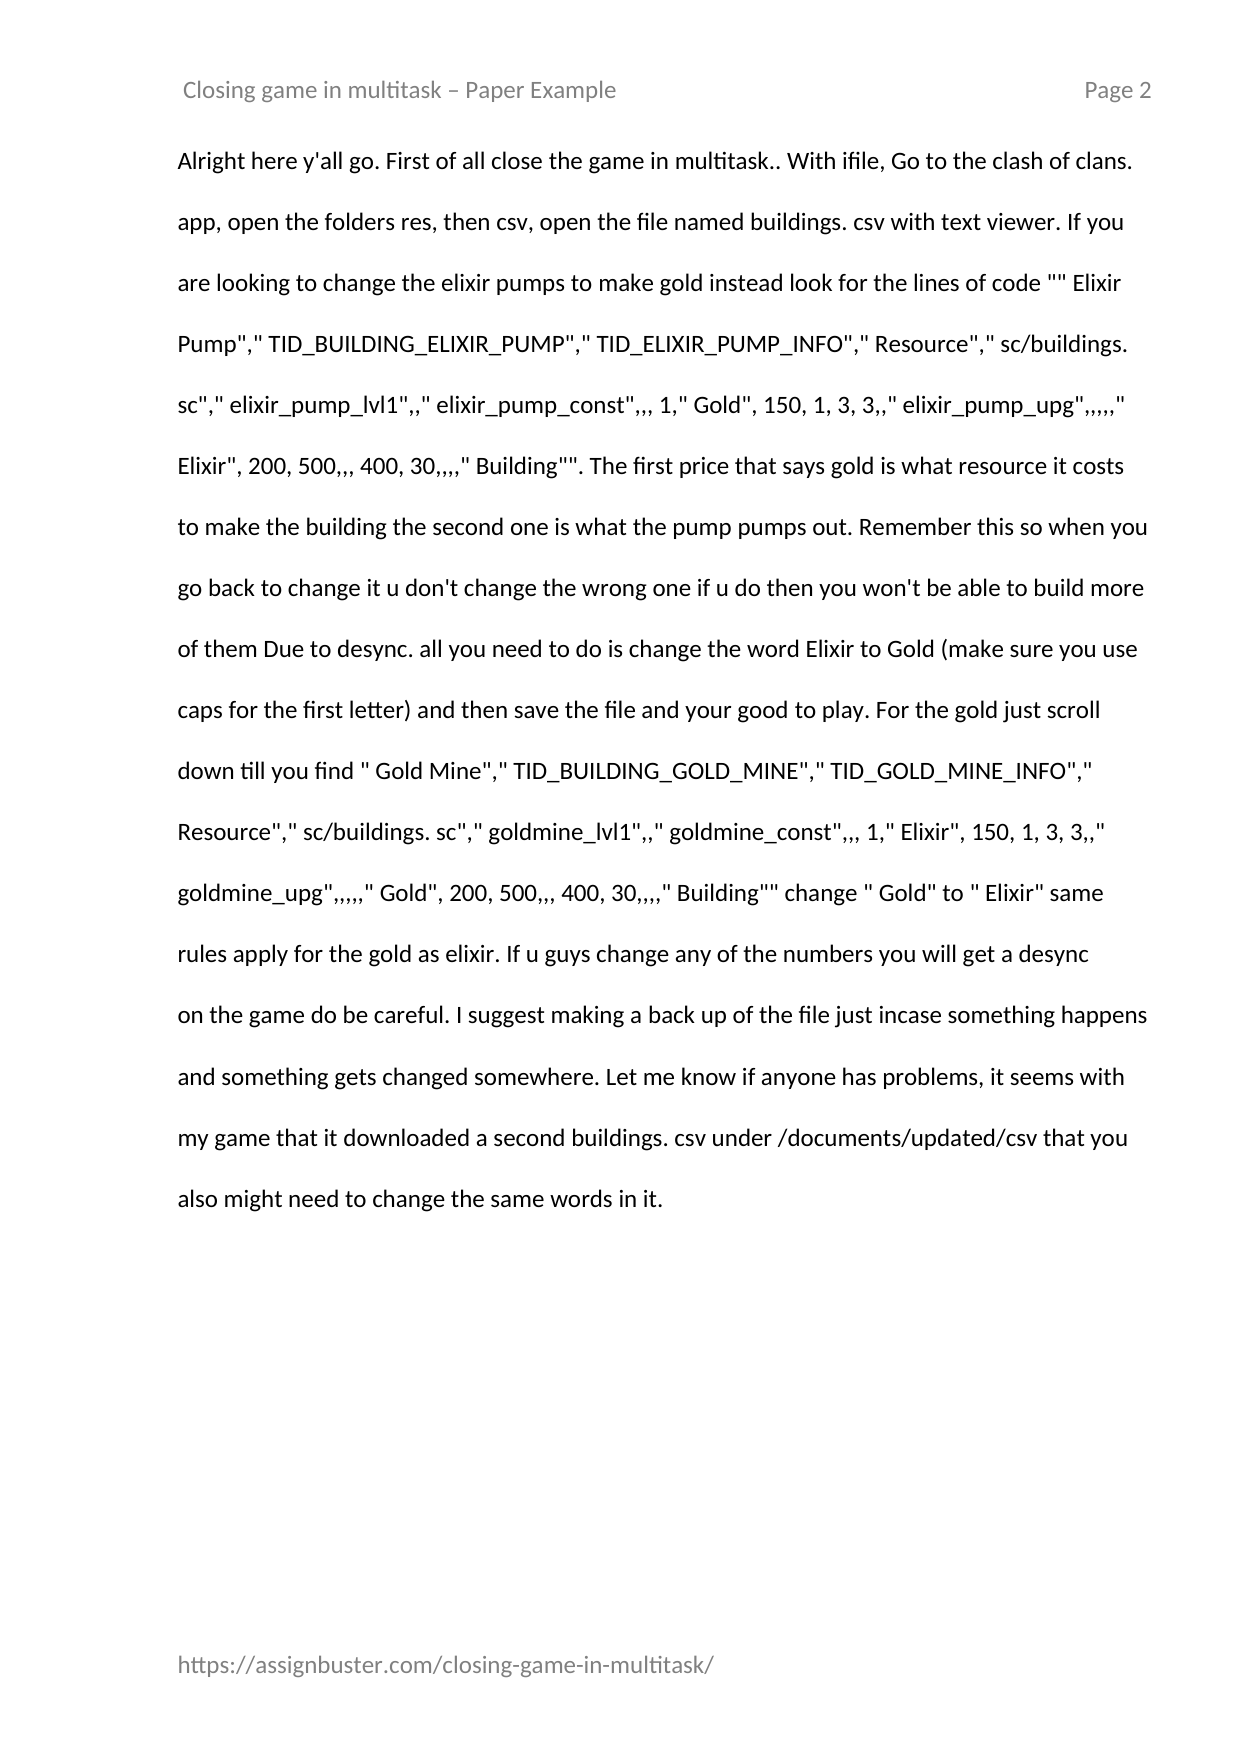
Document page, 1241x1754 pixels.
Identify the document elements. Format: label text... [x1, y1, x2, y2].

text Alright here y'all go. First of all close the game in multitask.. With ifile, Go to the clash of clans. app, open the folders res, then csv, open the file named buildings. csv with text viewer. If you are looking to change the elixir pumps to make gold instead look for the lines of code "" Elixir Pump"," TID_BUILDING_ELIXIR_PUMP"," TID_ELIXIR_PUMP_INFO"," Resource"," sc/buildings. sc"," elixir_pump_lvl1",," elixir_pump_const",,, 1," Gold", 150, 1, 3, 3,," elixir_pump_upg",,,,," Elixir", 200, 500,,, 400, 30,,,," Building"". The first price that says gold is what resource it costs to make the building the second one is what the pump pumps out. Remember this so when you go back to change it u don't change the wrong one if u do then you won't be able to build more of them Due to desync. all you need to do is change the word Elixir to Gold (make sure you use caps for the first letter) and then save the file and your good to play. For the gold just scroll down till you find " Gold Mine"," TID_BUILDING_GOLD_MINE"," TID_GOLD_MINE_INFO"," Resource"," sc/buildings. sc"," goldmine_lvl1",," goldmine_const",,, 1," Elixir", 150, 1, 3, 3,," goldmine_upg",,,,," Gold", 200, 500,,, 400, 30,,,," Building"" change " Gold" to " Elixir" same rules apply for the gold as elixir. If u guys change any of the numbers you will get a desync on the game do be careful. I suggest making a back up of the file just incase something happens and something gets changed somewhere. Let me know if anyone has problems, it seems with my game that it downloaded a second buildings. csv under /documents/updated/csv that you also might need to change the same words in it. [177, 145, 1152, 1213]
